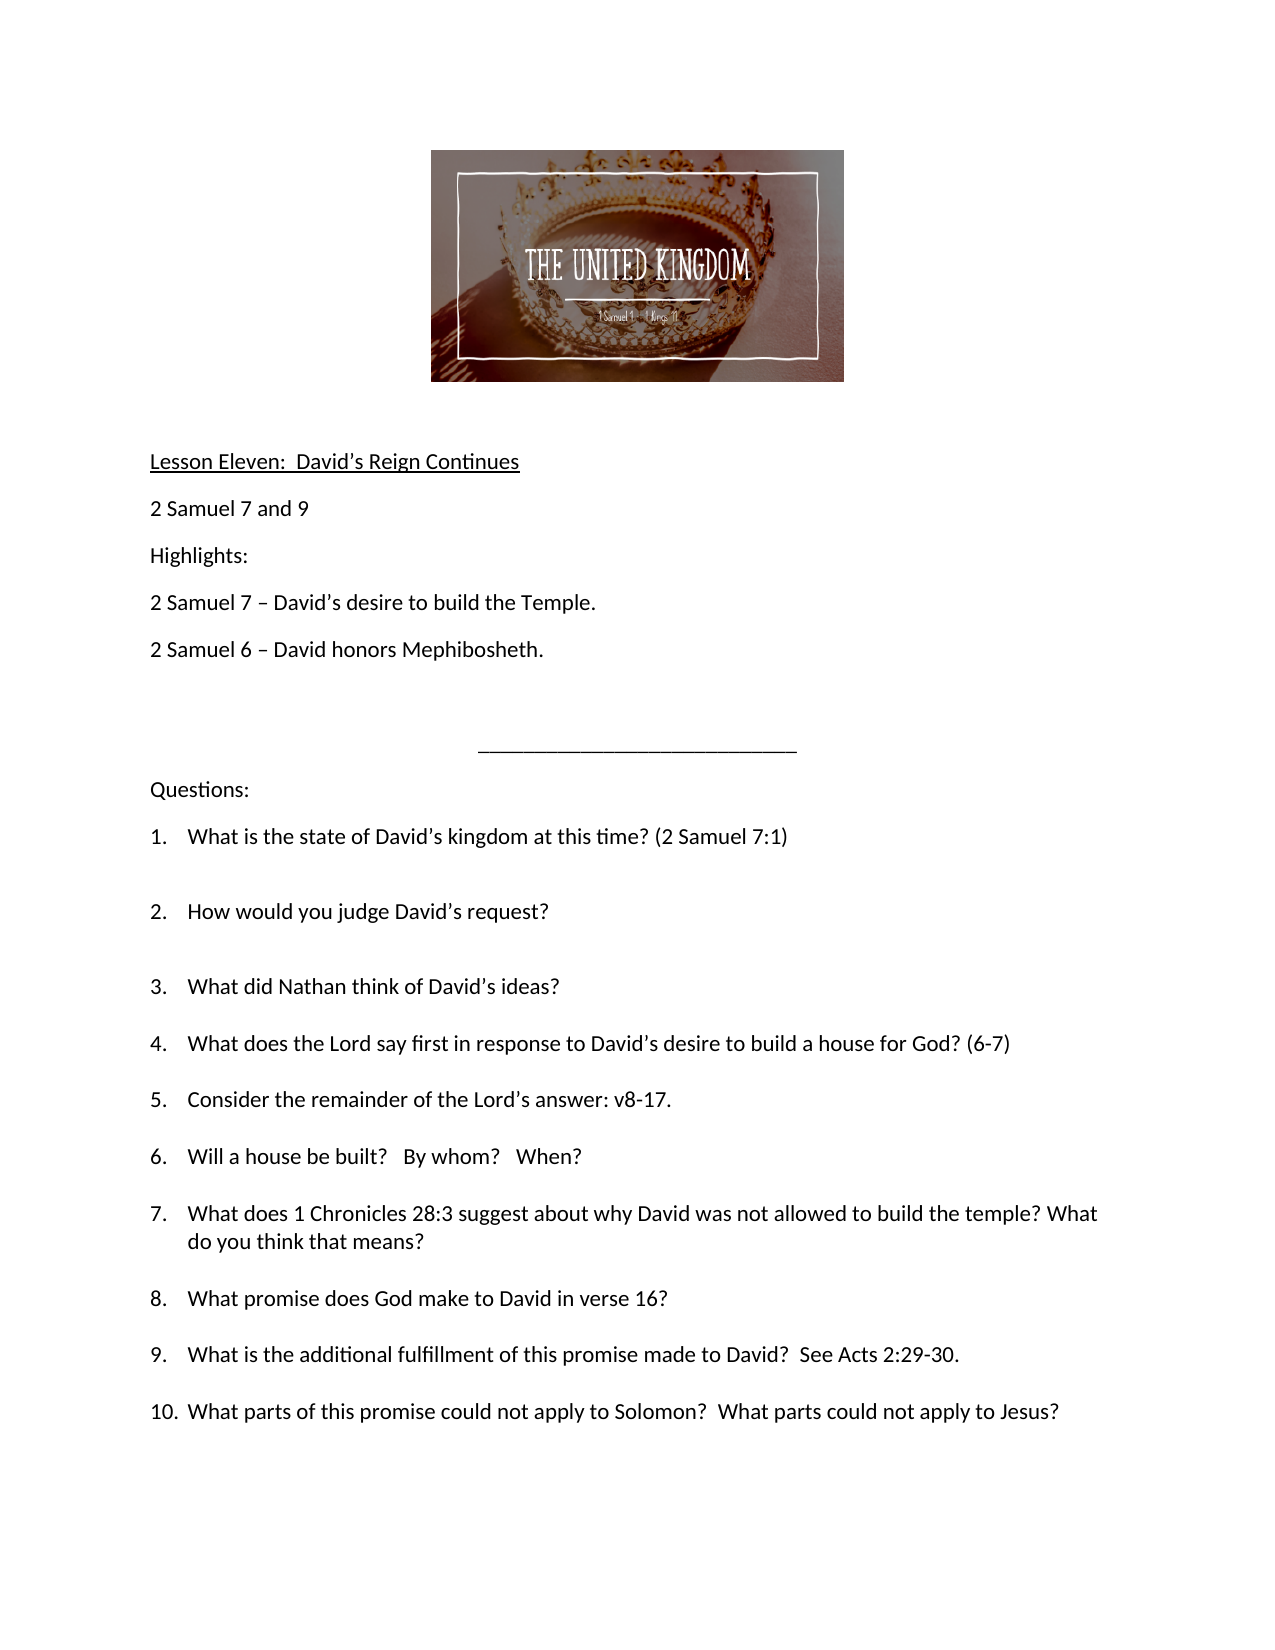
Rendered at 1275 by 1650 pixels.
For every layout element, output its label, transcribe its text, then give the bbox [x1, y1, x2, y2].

text 2 Samuel 6 – David honors Mephibosheth. [150, 635, 1125, 663]
list What does the Lord say first in response to David’s desire to build a house for God? (6-7) [150, 1029, 1125, 1057]
list What parts of this promise could not apply to Solomon? What parts could not apply to Jesus? [150, 1397, 1125, 1425]
text 2 Samuel 7 and 9 [150, 494, 1125, 522]
list What promise does God make to David in verse 16? [150, 1284, 1125, 1312]
text Lesson Eleven: David’s Reign Continues [150, 447, 1125, 475]
list What is the additional fulfillment of this promise made to David? See Acts 2:29-30. [150, 1341, 1125, 1369]
list Consider the remainder of the Lord’s answer: v8-17. [150, 1086, 1125, 1113]
list Will a house be built? By whom? When? [150, 1142, 1125, 1170]
picture [431, 150, 844, 382]
list What does 1 Chronicles 28:3 suggest about why David was not allowed to build the temple? What do you think that means? [150, 1199, 1125, 1255]
list How would you judge David’s request? [150, 897, 1125, 925]
text Highlights: [150, 541, 1125, 569]
text Questions: [150, 775, 1125, 803]
list What did Nathan think of David’s ideas? [150, 972, 1125, 1000]
text ____________________________ [150, 728, 1125, 756]
list What is the state of David’s kingdom at this time? (2 Samuel 7:1) [150, 822, 1125, 850]
text 2 Samuel 7 – David’s desire to build the Temple. [150, 588, 1125, 616]
